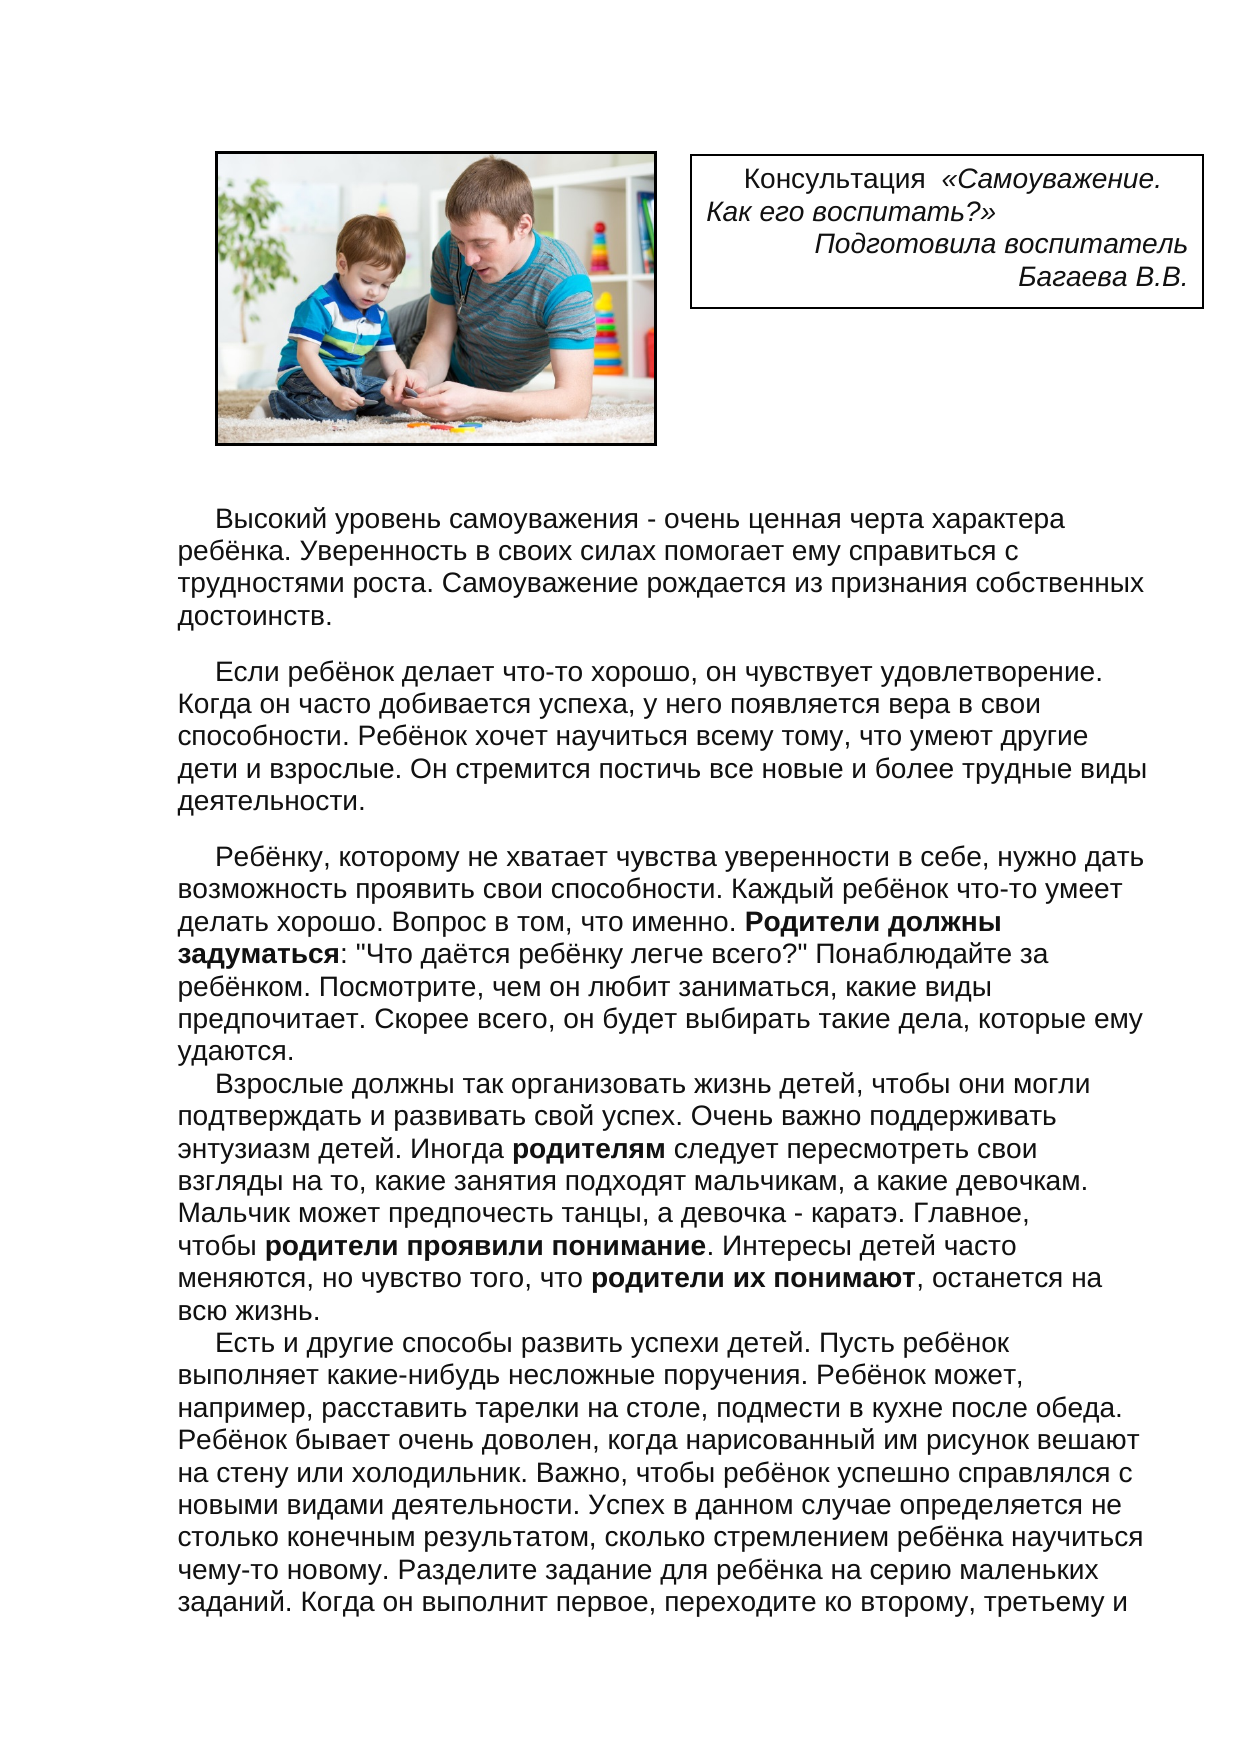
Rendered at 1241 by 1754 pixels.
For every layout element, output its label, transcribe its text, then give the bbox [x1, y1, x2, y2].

picture [218, 154, 654, 443]
text Взрослые должны так организовать жизнь детей, чтобы они могли подтверждать и развивать свой успех. Очень важно поддерживать энтузиазм детей. Иногда родителям следует пересмотреть свои взгляды на то, какие занятия подходят мальчикам, а какие девочкам. Мальчик может предпочесть танцы, а девочка - каратэ. Главное, чтобы родители проявили понимание. Интересы детей часто меняются, но чувство того, что родители их понимают, останется на всю жизнь. [177, 1067, 1152, 1326]
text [177, 1326, 1152, 1617]
text Если ребёнок делает что-то хорошо, он чувствует удовлетворение. Когда он часто добивается успеха, у него появляется вера в свои способности. Ребёнок хочет научиться всему тому, что умеют другие дети и взрослые. Он стремится постичь все новые и более трудные виды деятельности. [177, 654, 1152, 817]
text Высокий уровень самоуважения - очень ценная черта характера ребёнка. Уверенность в своих силах помогает ему справиться с трудностями роста. Самоуважение рождается из признания собственных достоинств. [177, 502, 1152, 631]
text Ребёнку, которому не хватает чувства уверенности в себе, нужно дать возможность проявить свои способности. Каждый ребёнок что-то умеет делать хорошо. Вопрос в том, что именно. Родители должны задуматься: "Что даётся ребёнку легче всего?" Понаблюдайте за ребёнком. Посмотрите, чем он любит заниматься, какие виды предпочитает. Скорее всего, он будет выбирать такие дела, которые ему удаются. [177, 840, 1152, 1067]
